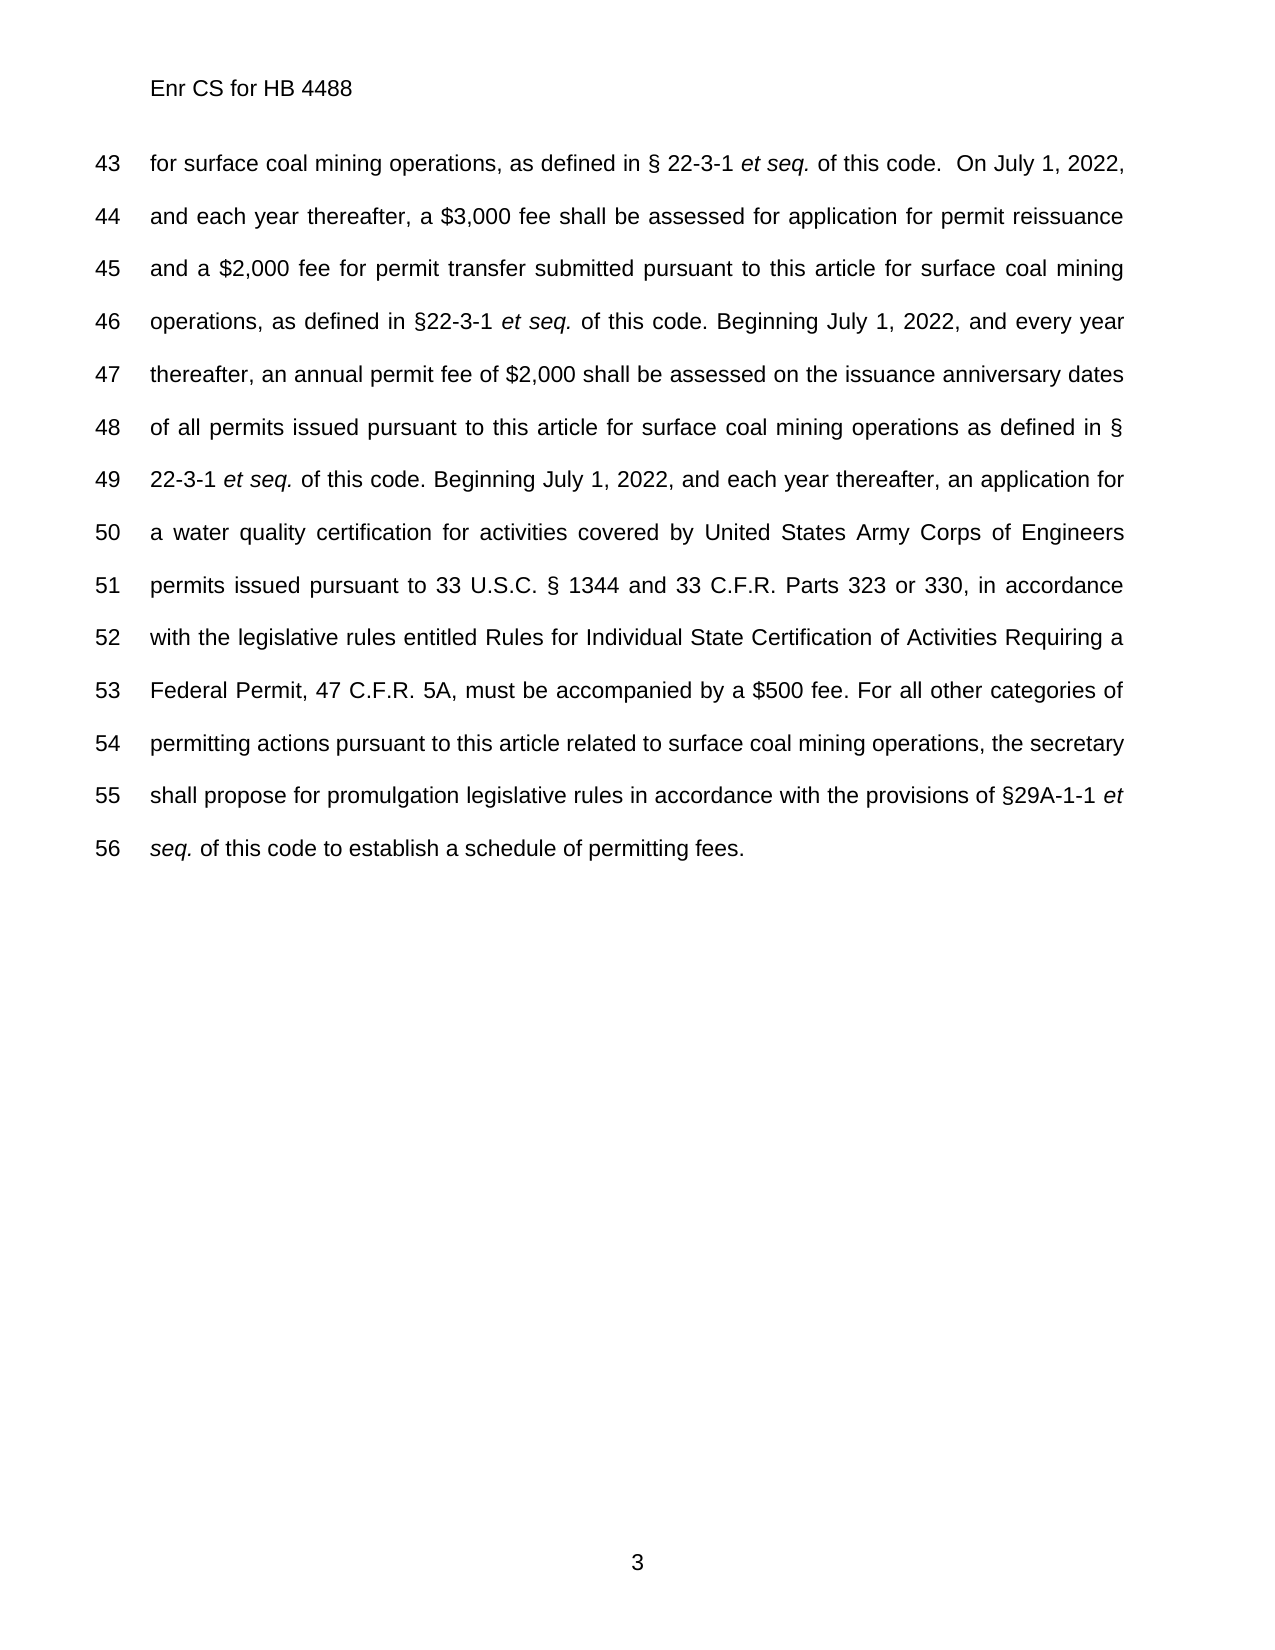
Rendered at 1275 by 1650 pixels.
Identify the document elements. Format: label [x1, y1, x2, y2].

text [150, 150, 1125, 862]
